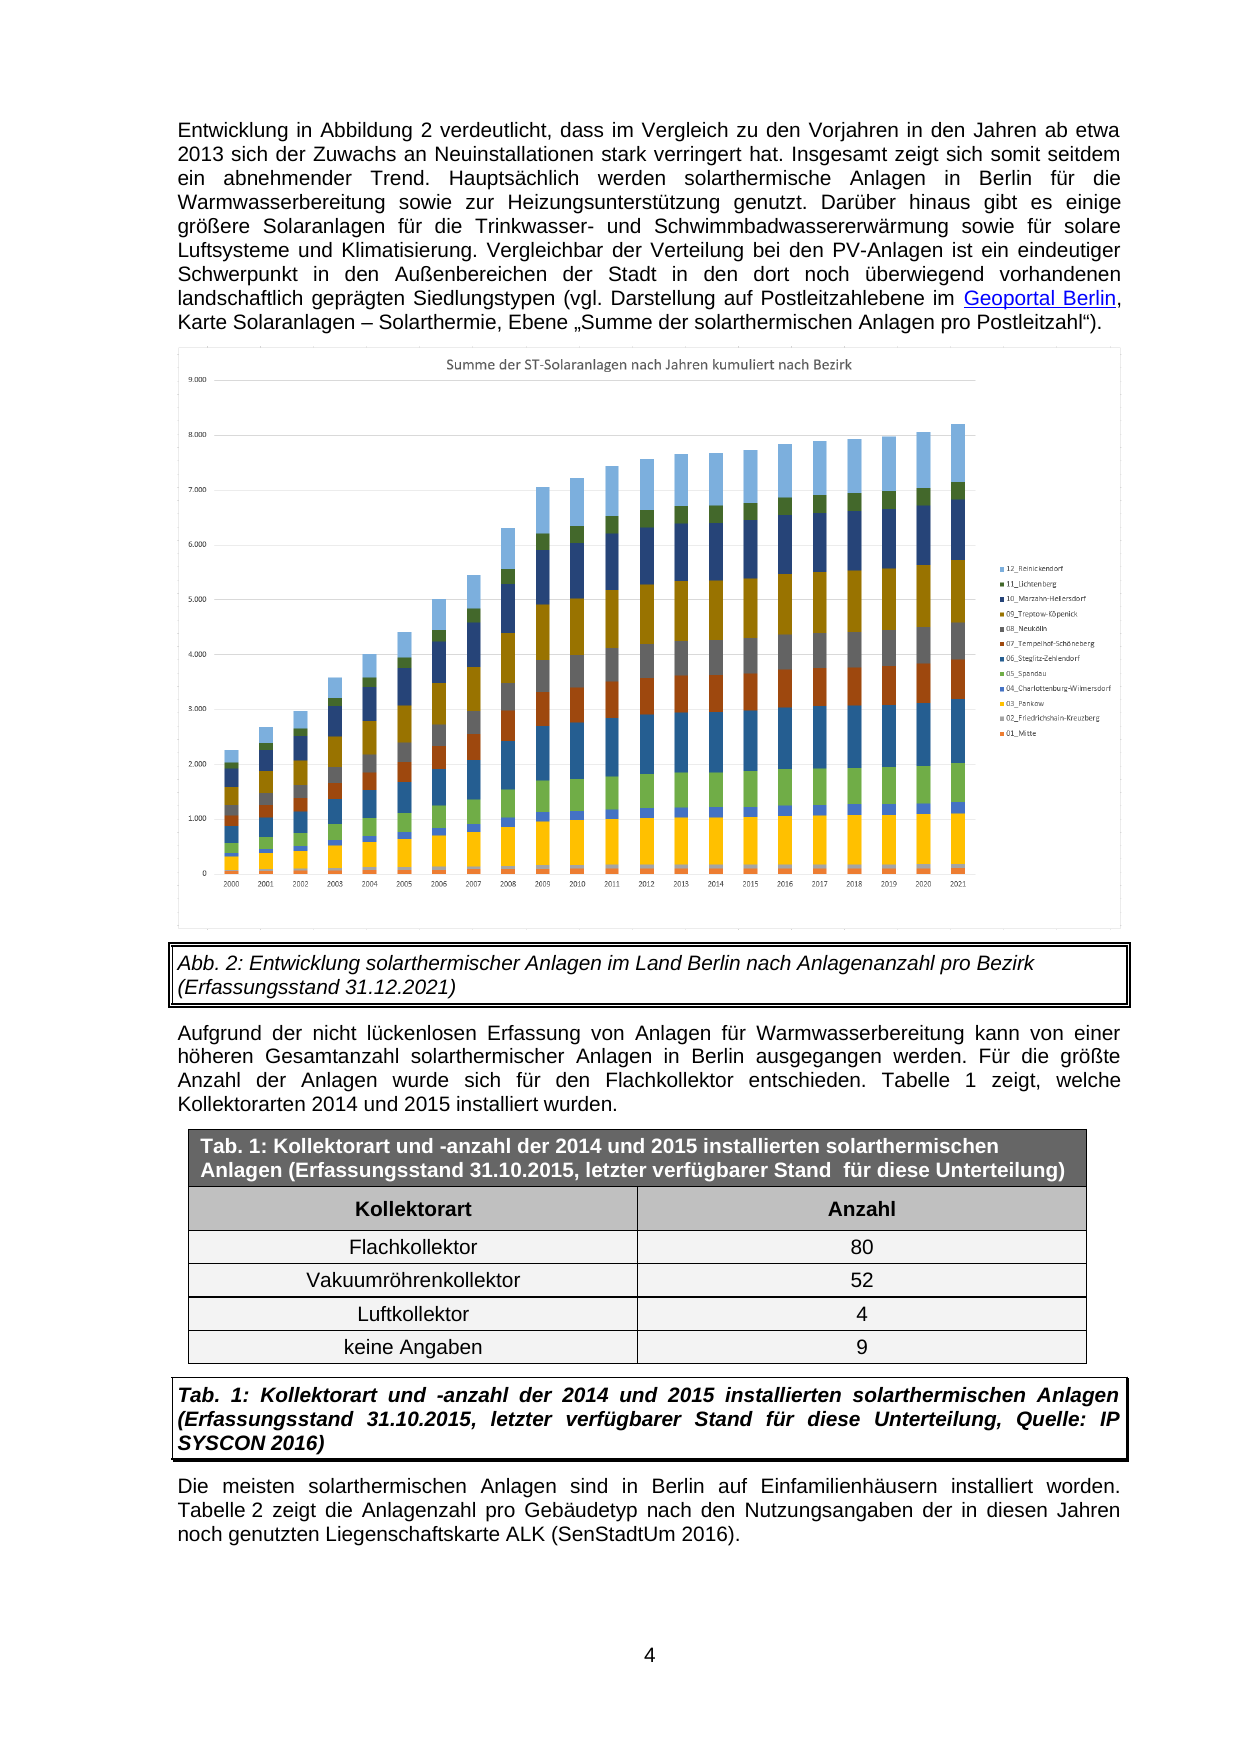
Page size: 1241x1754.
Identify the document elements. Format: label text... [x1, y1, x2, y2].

table_cell 80 [638, 1231, 1086, 1263]
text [177, 118, 1122, 334]
text Die meisten solarthermischen Anlagen sind in Berlin auf Einfamilienhäusern installiert worden. Tabelle 2 zeigt die Anlagenzahl pro Gebäudetyp nach den Nutzungsangaben der in diesen Jahren noch genutzten Liegenschaftskarte ALK (SenStadtUm 2016). [177, 1474, 1122, 1546]
table_cell keine Angaben [189, 1331, 637, 1363]
table_cell 4 [638, 1298, 1086, 1330]
table_cell Kollektorart [189, 1187, 637, 1230]
table_cell 9 [638, 1331, 1086, 1363]
table_cell Vakuumröhrenkollektor [189, 1264, 637, 1296]
table_cell Luftkollektor [189, 1298, 637, 1330]
table_cell Anzahl [638, 1187, 1086, 1230]
table_header Tab. 1: Kollektorart und -anzahl der 2014 und 2015 installierten solarthermischen Anlagen (Erfassungsstand 31.10.2015, letzter verfügbarer Stand für diese Unterteilung) [189, 1130, 1086, 1186]
table_cell 52 [638, 1264, 1086, 1296]
picture [177, 346, 1122, 930]
text Aufgrund der nicht lückenlosen Erfassung von Anlagen für Warmwasserbereitung kann von einer höheren Gesamtanzahl solarthermischer Anlagen in Berlin ausgegangen werden. Für die größte Anzahl der Anlagen wurde sich für den Flachkollektor entschieden. Tabelle 1 zeigt, welche Kollektorarten 2014 und 2015 installiert wurden. [177, 1020, 1122, 1116]
table_cell Flachkollektor [189, 1231, 637, 1263]
text Tab. 1: Kollektorart und -anzahl der 2014 und 2015 installierten solarthermischen Anlagen (Erfassungsstand 31.10.2015, letzter verfügbarer Stand für diese Unterteilung, Quelle: IP SYSCON 2016) [173, 1378, 1126, 1458]
